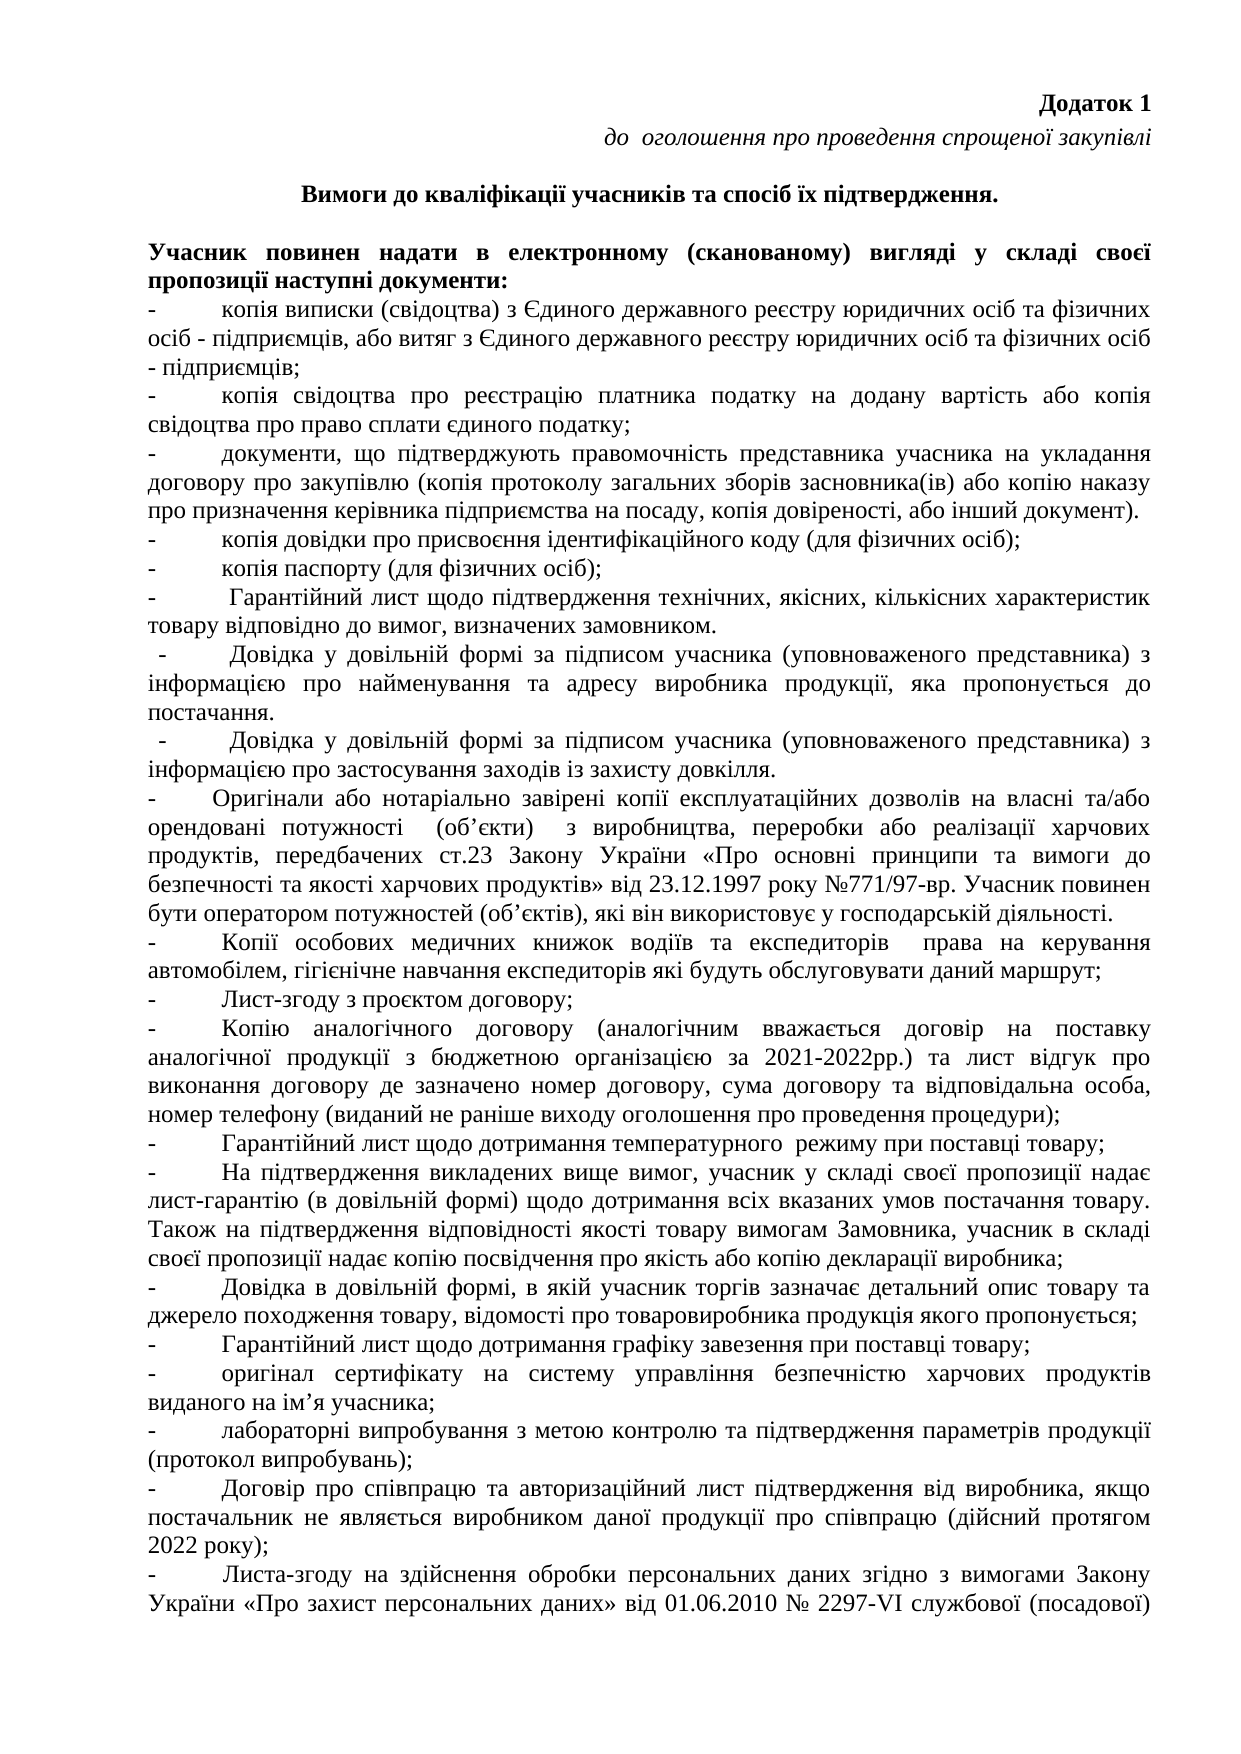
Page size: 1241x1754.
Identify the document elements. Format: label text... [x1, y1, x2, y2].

list Копію аналогічного договору (аналогічним вважається договір на поставку аналогічної продукції з бюджетною організацією за 2021-2022рр.) та лист відгук про виконання договору де зазначено номер договору, сума договору та відповідальна особа, номер телефону (виданий не раніше виходу оголошення про проведення процедури); [148, 1013, 1152, 1128]
text Учасник повинен надати в електронному (сканованому) вигляді у складі своєї пропозиції наступні документи: [148, 237, 1152, 294]
text - Довідка у довільній формі за підписом учасника (уповноваженого представника) з інформацією про найменування та адресу виробника продукції, яка пропонується до постачання. [148, 639, 1152, 725]
list Довідка в довільній формі, в якій учасник торгів зазначає детальний опис товару та джерело походження товару, відомості про товаровиробника продукція якого пропонується; [148, 1272, 1152, 1329]
list оригінал сертифікату на систему управління безпечністю харчових продуктів виданого на ім’я учасника; [148, 1358, 1152, 1415]
list Копії особових медичних книжок водіїв та експедиторів права на керування автомобілем, гігієнічне навчання експедиторів які будуть обслуговувати даний маршрут; [148, 927, 1152, 984]
list Гарантійний лист щодо дотримання графіку завезення при поставці товару; [148, 1329, 1152, 1358]
text до оголошення про проведення спрощеної закупівлі [148, 122, 635, 150]
list Договір про співпрацю та авторизаційний лист підтвердження від виробника, якщо постачальник не являється виробником даної продукції про співпрацю (дійсний протягом 2022 року); [148, 1473, 1152, 1559]
list Лист-згоду з проєктом договору; [148, 984, 1152, 1013]
list копія паспорту (для фізичних осіб); [148, 553, 1152, 582]
list копія довідки про присвоєння ідентифікаційного коду (для фізичних осіб); [148, 524, 1152, 553]
list лабораторні випробування з метою контролю та підтвердження параметрів продукції (протокол випробувань); [148, 1415, 1152, 1473]
text - Оригінали або нотаріально завірені копії експлуатаційних дозволів на власні та/або орендовані потужності (об’єкти) з виробництва, переробки або реалізації харчових продуктів, передбачених ст.23 Закону України «Про основні принципи та вимоги до безпечності та якості харчових продуктів» від 23.12.1997 року №771/97-вр. Учасник повинен бути оператором потужностей (об’єктів), які він використовує у господарській діяльності. [148, 783, 1152, 927]
text - Довідка у довільній формі за підписом учасника (уповноваженого представника) з інформацією про застосування заходів із захисту довкілля. [148, 725, 1152, 783]
text Вимоги до кваліфікації учасників та спосіб їх підтвердження. [148, 179, 1152, 208]
text - Гарантійний лист щодо підтвердження технічних, якісних, кількісних характеристик товару відповідно до вимог, визначених замовником. [148, 582, 1152, 639]
list документи, що підтверджують правомочність представника учасника на укладання договору про закупівлю (копія протоколу загальних зборів засновника(ів) або копію наказу про призначення керівника підприємства на посаду, копія довіреності, або інший документ). [148, 438, 1152, 524]
text Додаток 1 [148, 88, 1152, 117]
list копія виписки (свідоцтва) з Єдиного державного реєстру юридичних осіб та фізичних осіб - підприємців, або витяг з Єдиного державного реєстру юридичних осіб та фізичних осіб - підприємців; [148, 294, 1152, 380]
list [148, 1559, 1152, 1617]
list копія свідоцтва про реєстрацію платника податку на додану вартість або копія свідоцтва про право сплати єдиного податку; [148, 380, 1152, 438]
list Гарантійний лист щодо дотримання температурного режиму при поставці товару; [148, 1128, 1152, 1157]
list На підтвердження викладених вище вимог, учасник у складі своєї пропозиції надає лист-гарантію (в довільній формі) щодо дотримання всіх вказаних умов постачання товару. Також на підтвердження відповідності якості товару вимогам Замовника, учасник в складі своєї пропозиції надає копію посвідчення про якість або копію декларації виробника; [148, 1157, 1152, 1272]
